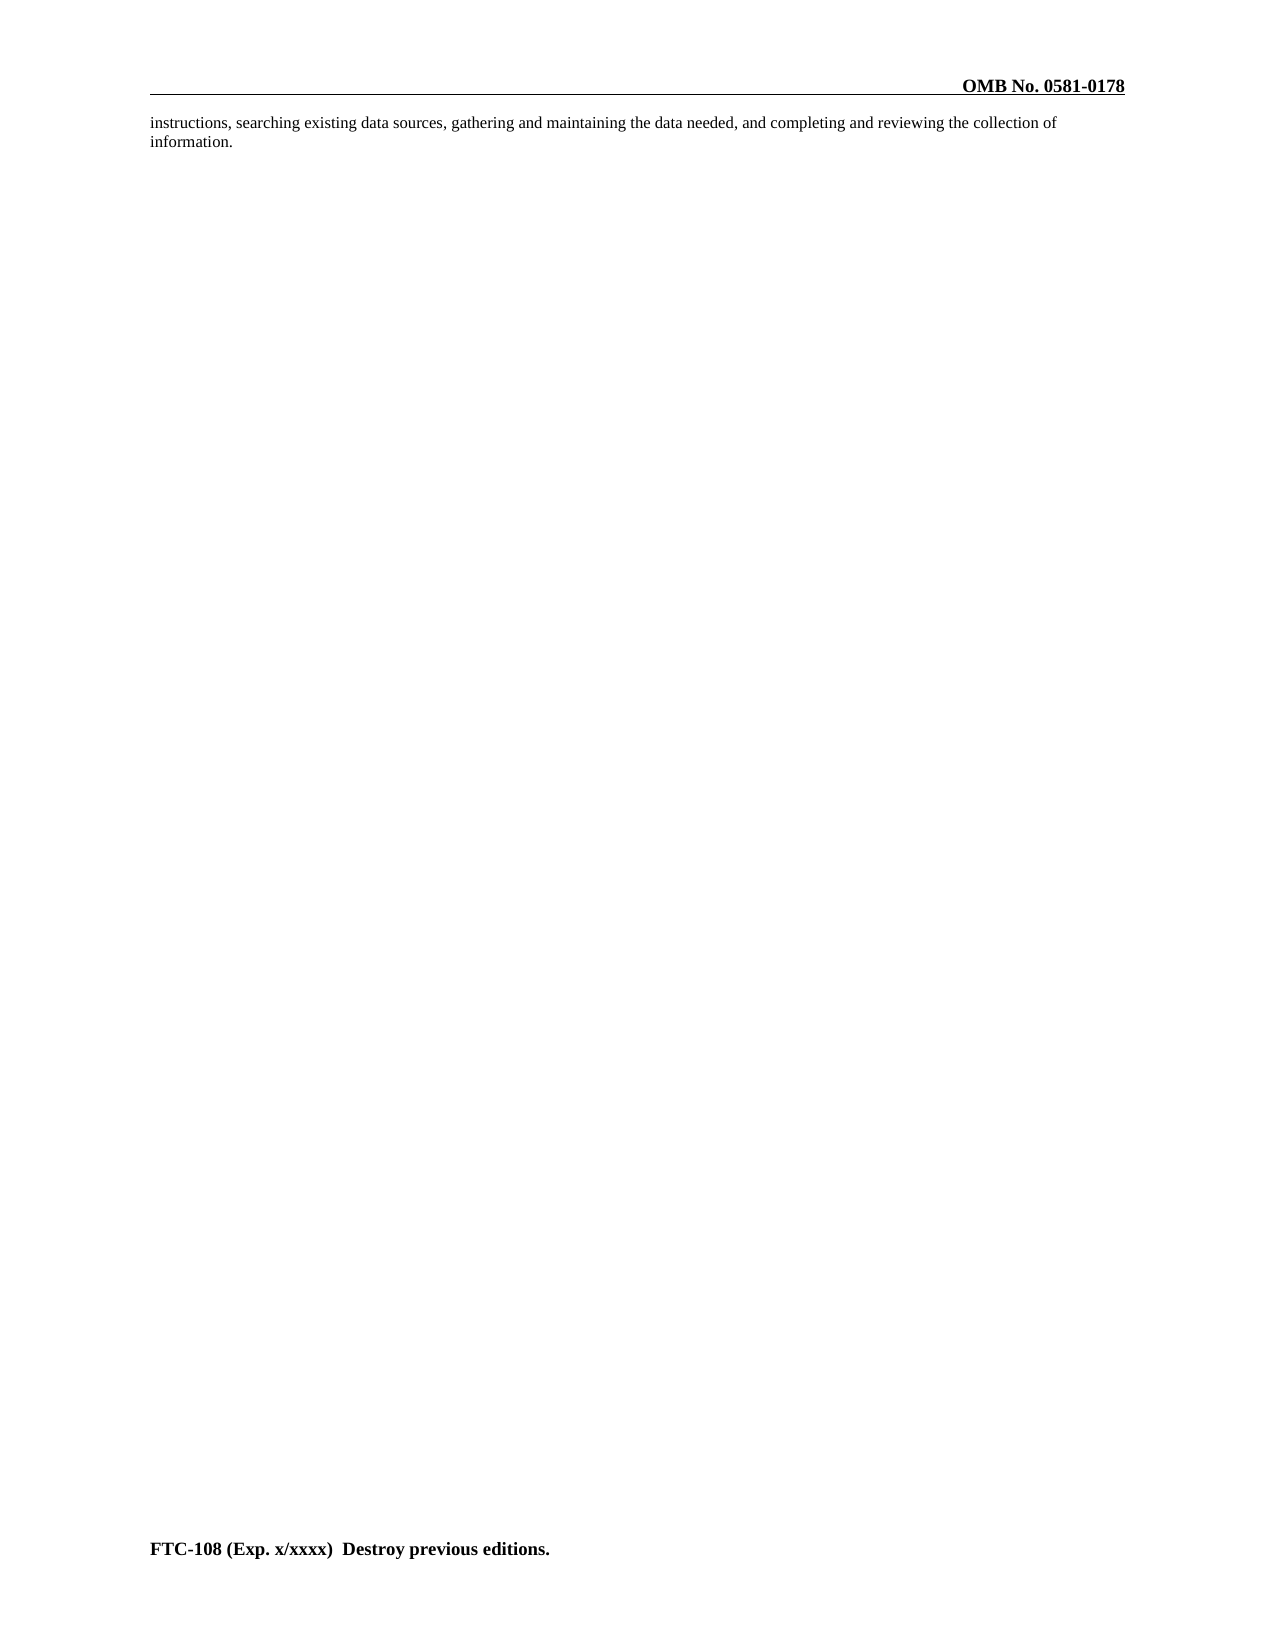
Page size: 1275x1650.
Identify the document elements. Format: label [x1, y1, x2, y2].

text [150, 112, 1125, 151]
